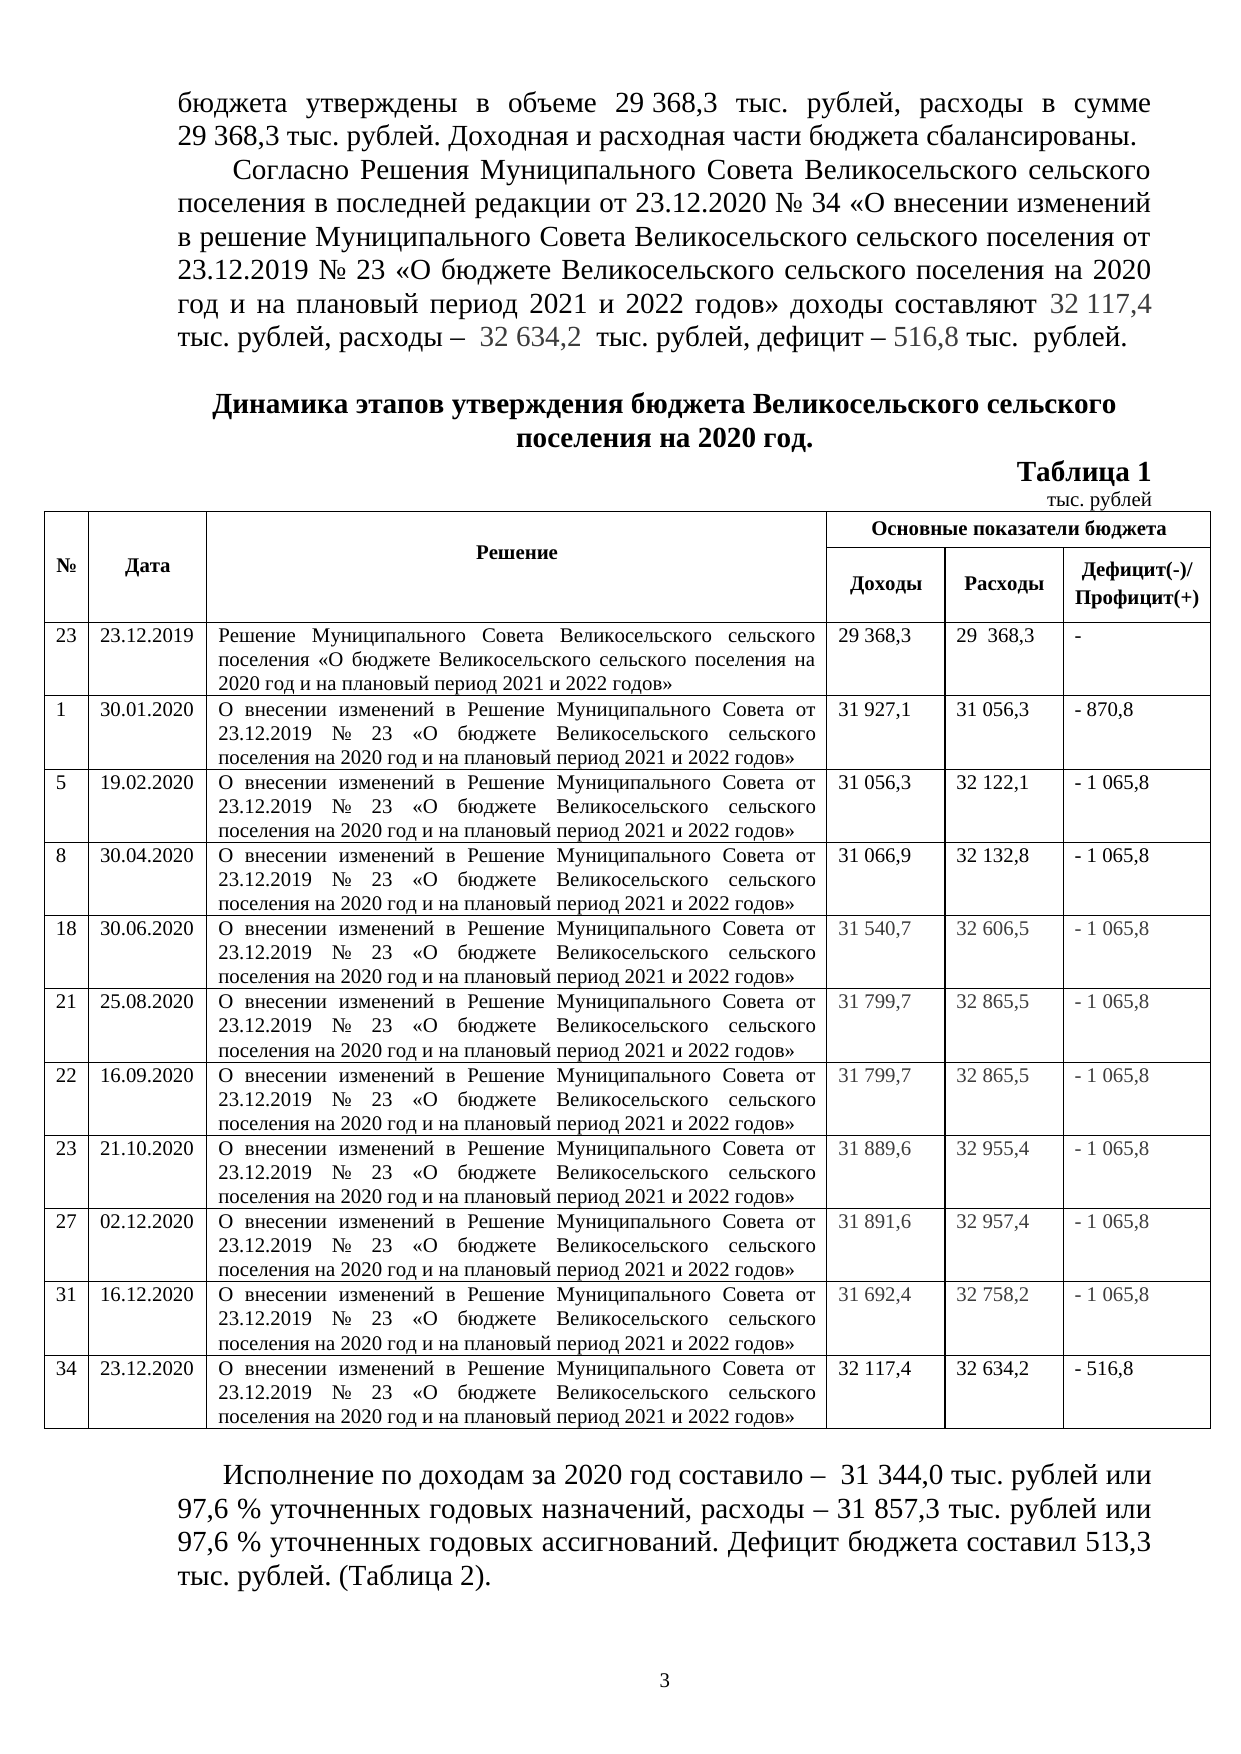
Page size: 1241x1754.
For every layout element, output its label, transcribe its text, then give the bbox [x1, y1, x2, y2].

table_cell 23 [45, 1136, 88, 1208]
table_cell Доходы [827, 548, 944, 622]
table_cell 1 [45, 696, 88, 769]
table_cell 32 606,5 [946, 916, 1063, 988]
table_cell 31 [45, 1282, 88, 1354]
table_cell О внесении изменений в Решение Муниципального Совета от 23.12.2019 № 23 «О бюджете Великосельского сельского поселения на 2020 год и на плановый период 2021 и 2022 годов» [207, 1356, 826, 1428]
table_header № [45, 512, 88, 622]
table_cell 16.12.2020 [89, 1282, 206, 1354]
table_cell 31 889,6 [827, 1136, 944, 1208]
table_cell 31 799,7 [827, 989, 944, 1062]
table_cell - 1 065,8 [1064, 1282, 1210, 1354]
table_cell - 1 065,8 [1064, 770, 1210, 842]
table_header Дата [89, 512, 206, 622]
table_cell 8 [45, 843, 88, 915]
table_cell 32 758,2 [946, 1282, 1063, 1354]
table_cell 23 [45, 623, 88, 695]
table_cell 22 [45, 1063, 88, 1135]
table_cell 29 368,3 [946, 623, 1063, 695]
table_cell О внесении изменений в Решение Муниципального Совета от 23.12.2019 № 23 «О бюджете Великосельского сельского поселения на 2020 год и на плановый период 2021 и 2022 годов» [207, 1282, 826, 1354]
table_cell 31 540,7 [827, 916, 944, 988]
table_cell 31 927,1 [827, 696, 944, 769]
table_cell О внесении изменений в Решение Муниципального Совета от 23.12.2019 № 23 «О бюджете Великосельского сельского поселения на 2020 год и на плановый период 2021 и 2022 годов» [207, 1209, 826, 1281]
text Таблица 1 [177, 454, 1152, 487]
table_cell Решение Муниципального Совета Великосельского сельского поселения «О бюджете Великосельского сельского поселения на 2020 год и на плановый период 2021 и 2022 годов» [207, 623, 826, 695]
table_cell 21 [45, 989, 88, 1062]
table_cell 23.12.2020 [89, 1356, 206, 1428]
table_cell 32 955,4 [946, 1136, 1063, 1208]
table_cell 19.02.2020 [89, 770, 206, 842]
table_cell - 1 065,8 [1064, 1136, 1210, 1208]
table_cell О внесении изменений в Решение Муниципального Совета от 23.12.2019 № 23 «О бюджете Великосельского сельского поселения на 2020 год и на плановый период 2021 и 2022 годов» [207, 770, 826, 842]
table_cell О внесении изменений в Решение Муниципального Совета от 23.12.2019 № 23 «О бюджете Великосельского сельского поселения на 2020 год и на плановый период 2021 и 2022 годов» [207, 843, 826, 915]
table_cell О внесении изменений в Решение Муниципального Совета от 23.12.2019 № 23 «О бюджете Великосельского сельского поселения на 2020 год и на плановый период 2021 и 2022 годов» [207, 916, 826, 988]
table_cell О внесении изменений в Решение Муниципального Совета от 23.12.2019 № 23 «О бюджете Великосельского сельского поселения на 2020 год и на плановый период 2021 и 2022 годов» [207, 1063, 826, 1135]
text тыс. рублей [177, 487, 1152, 511]
table_cell - 1 065,8 [1064, 1063, 1210, 1135]
table_cell О внесении изменений в Решение Муниципального Совета от 23.12.2019 № 23 «О бюджете Великосельского сельского поселения на 2020 год и на плановый период 2021 и 2022 годов» [207, 989, 826, 1062]
text Согласно Решения Муниципального Совета Великосельского сельского поселения в последней редакции от 23.12.2020 № 34 «О внесении изменений в решение Муниципального Совета Великосельского сельского поселения от 23.12.2019 № 23 «О бюджете Великосельского сельского поселения на 2020 год и на плановый период 2021 и 2022 годов» доходы составляют 32 117,4 тыс. рублей, расходы – 32 634,2 тыс. рублей, дефицит – 516,8 тыс. рублей. [177, 152, 1152, 353]
table_cell 31 066,9 [827, 843, 944, 915]
table_cell 02.12.2020 [89, 1209, 206, 1281]
table_cell Расходы [946, 548, 1063, 622]
table_cell - 1 065,8 [1064, 1209, 1210, 1281]
table_cell 34 [45, 1356, 88, 1428]
table_cell 32 957,4 [946, 1209, 1063, 1281]
table_cell 31 056,3 [946, 696, 1063, 769]
table_cell - 516,8 [1064, 1356, 1210, 1428]
table_cell 32 122,1 [946, 770, 1063, 842]
table_cell - 870,8 [1064, 696, 1210, 769]
table_cell 27 [45, 1209, 88, 1281]
table_cell 32 132,8 [946, 843, 1063, 915]
table_cell 30.06.2020 [89, 916, 206, 988]
table_cell 30.01.2020 [89, 696, 206, 769]
table_cell 31 692,4 [827, 1282, 944, 1354]
table_cell Дефицит(-)/ Профицит(+) [1064, 548, 1210, 622]
table_header Основные показатели бюджета [827, 512, 1210, 547]
table_cell О внесении изменений в Решение Муниципального Совета от 23.12.2019 № 23 «О бюджете Великосельского сельского поселения на 2020 год и на плановый период 2021 и 2022 годов» [207, 1136, 826, 1208]
table_header Решение [207, 512, 826, 622]
table_cell - 1 065,8 [1064, 843, 1210, 915]
table_cell О внесении изменений в Решение Муниципального Совета от 23.12.2019 № 23 «О бюджете Великосельского сельского поселения на 2020 год и на плановый период 2021 и 2022 годов» [207, 696, 826, 769]
table_cell 16.09.2020 [89, 1063, 206, 1135]
table_cell 31 056,3 [827, 770, 944, 842]
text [177, 85, 1152, 152]
table_cell 31 891,6 [827, 1209, 944, 1281]
table_cell 23.12.2019 [89, 623, 206, 695]
table_cell 32 865,5 [946, 1063, 1063, 1135]
text Динамика этапов утверждения бюджета Великосельского сельского поселения на 2020 год. [177, 387, 1152, 454]
table_cell - [1064, 623, 1210, 695]
table_cell 32 117,4 [827, 1356, 944, 1428]
table_cell - 1 065,8 [1064, 989, 1210, 1062]
table_cell 32 634,2 [946, 1356, 1063, 1428]
table_cell 29 368,3 [827, 623, 944, 695]
table_cell 30.04.2020 [89, 843, 206, 915]
table_cell 18 [45, 916, 88, 988]
table_cell 31 799,7 [827, 1063, 944, 1135]
table_cell - 1 065,8 [1064, 916, 1210, 988]
table_cell 5 [45, 770, 88, 842]
table_cell 32 865,5 [946, 989, 1063, 1062]
table_cell 25.08.2020 [89, 989, 206, 1062]
text Исполнение по доходам за 2020 год составило – 31 344,0 тыс. рублей или 97,6 % уточненных годовых назначений, расходы – 31 857,3 тыс. рублей или 97,6 % уточненных годовых ассигнований. Дефицит бюджета составил 513,3 тыс. рублей. (Таблица 2). [177, 1457, 1152, 1592]
table_cell 21.10.2020 [89, 1136, 206, 1208]
